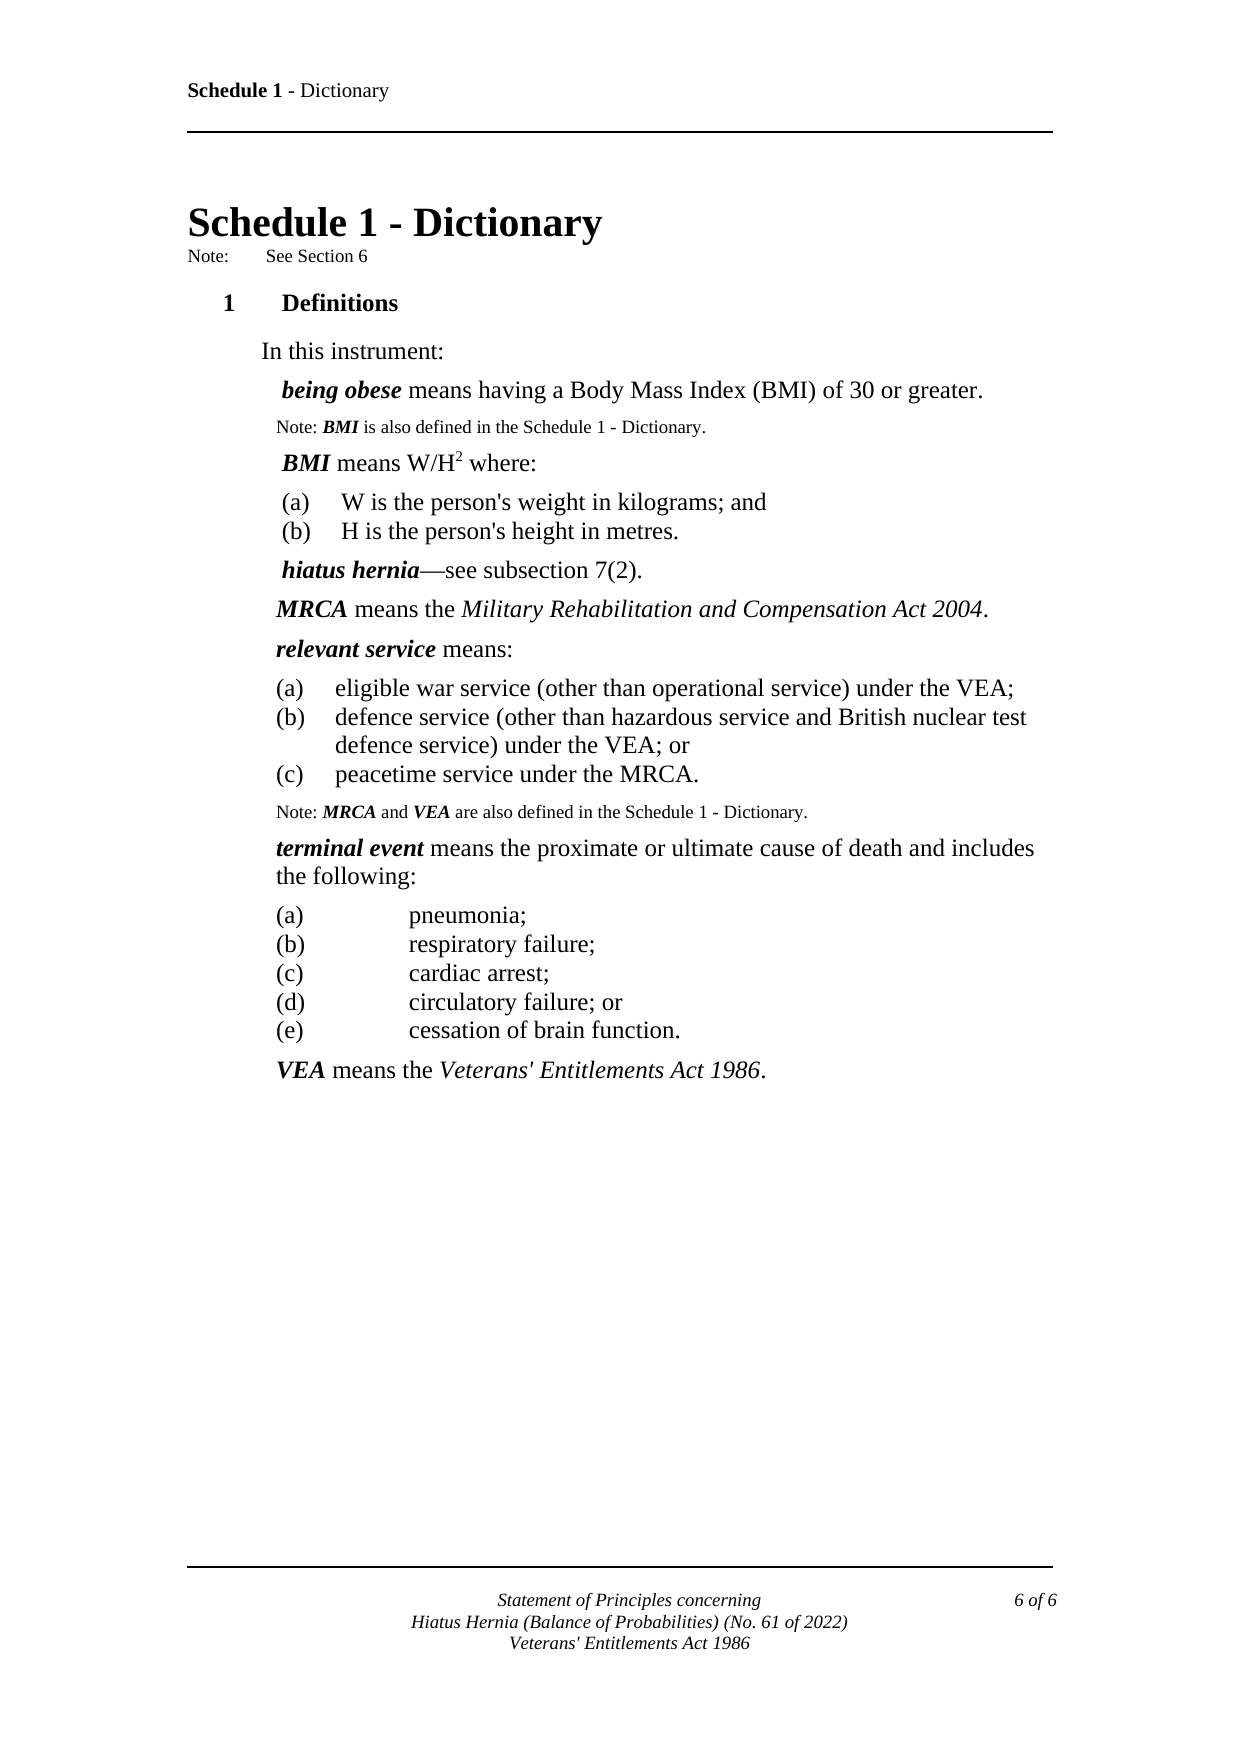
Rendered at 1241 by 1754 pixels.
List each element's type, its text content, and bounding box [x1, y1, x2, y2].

text being obese means having a Body Mass Index (BMI) of 30 or greater. [187, 375, 1053, 404]
text circulatory failure; or [276, 987, 1053, 1016]
text defence service (other than hazardous service and British nuclear test defence service) under the VEA; or [276, 702, 1053, 759]
text Note: See Section 6 [187, 245, 1053, 267]
text respiratory failure; [276, 929, 1053, 958]
text Note: BMI is also defined in the Schedule 1 - Dictionary. [276, 416, 1053, 438]
text Definitions [223, 288, 1053, 317]
text eligible war service (other than operational service) under the VEA; [276, 673, 1053, 702]
text W is the person's weight in kilograms; and [282, 487, 1053, 516]
text hiatus hernia—see subsection 7(2). [187, 555, 1053, 584]
text cardiac arrest; [276, 958, 1053, 987]
text VEA means the Veterans' Entitlements Act 1986. [187, 1055, 1053, 1083]
text terminal event means the proximate or ultimate cause of death and includes the following: [187, 833, 1053, 890]
text cessation of brain function. [276, 1016, 1053, 1044]
text H is the person's height in metres. [282, 516, 1053, 545]
text BMI means W/H2 where: [187, 448, 1053, 477]
text MRCA means the Military Rehabilitation and Compensation Act 2004. [187, 594, 1053, 623]
text Schedule 1 - Dictionary [187, 197, 1053, 245]
text relevant service means: [187, 634, 1053, 662]
text Note: MRCA and VEA are also defined in the Schedule 1 - Dictionary. [276, 801, 1053, 822]
text peacetime service under the MRCA. [276, 759, 1053, 788]
text In this instrument: [187, 336, 1053, 364]
text pneumonia; [276, 901, 1053, 929]
